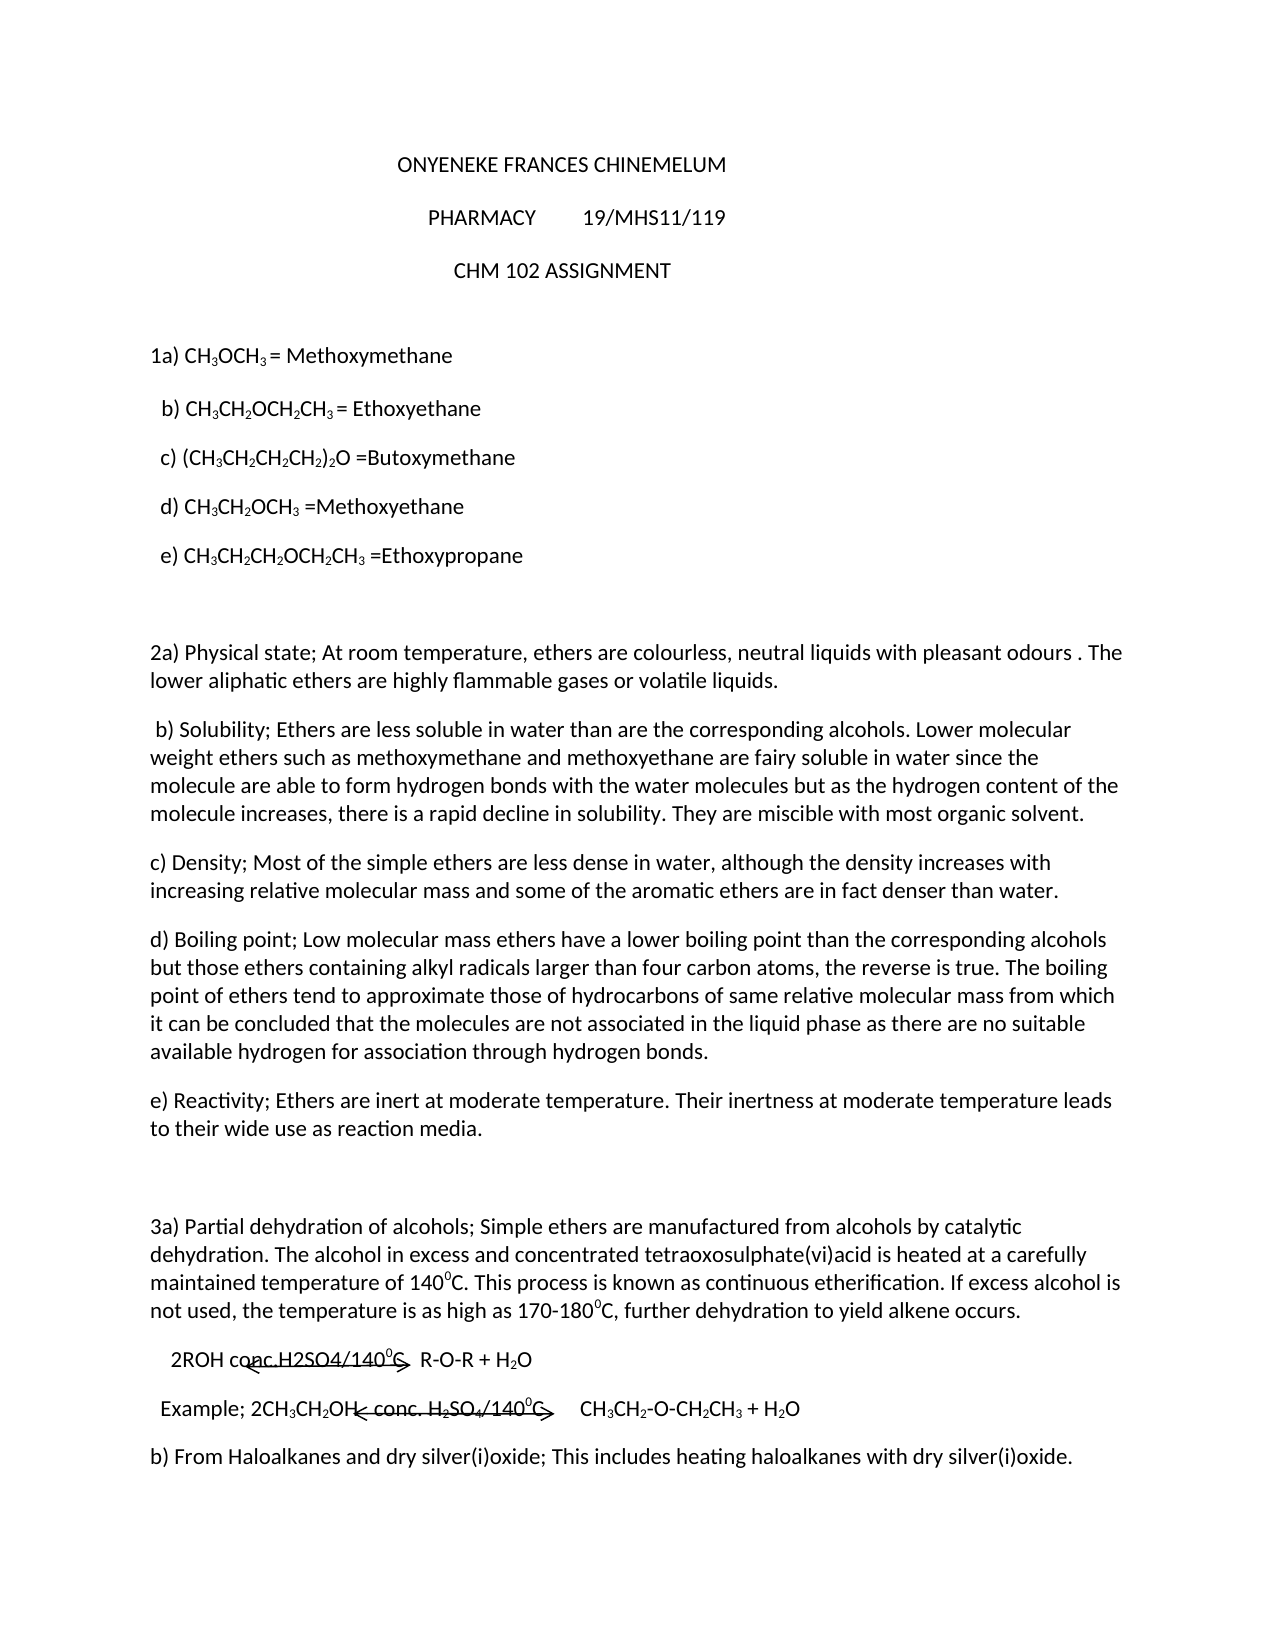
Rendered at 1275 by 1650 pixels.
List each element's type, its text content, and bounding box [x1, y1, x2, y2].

text 1a) CH3OCH3 = Methoxymethane [150, 309, 1125, 369]
text 2a) Physical state; At room temperature, ethers are colourless, neutral liquids with pleasant odours . The lower aliphatic ethers are highly flammable gases or volatile liquids. [150, 638, 1125, 694]
text Example; 2CH3CH2OH conc. H2SO4/1400C CH3CH2-O-CH2CH3 + H2O [150, 1394, 1125, 1422]
text d) CH3CH2OCH3 =Methoxyethane [150, 492, 1125, 520]
text c) Density; Most of the simple ethers are less dense in water, although the density increases with increasing relative molecular mass and some of the aromatic ethers are in fact denser than water. [150, 848, 1125, 904]
text 2ROH conc.H2SO4/1400C R-O-R + H2O [150, 1345, 1125, 1373]
text d) Boiling point; Low molecular mass ethers have a lower boiling point than the corresponding alcohols but those ethers containing alkyl radicals larger than four carbon atoms, the reverse is true. The boiling point of ethers tend to approximate those of hydrocarbons of same relative molecular mass from which it can be concluded that the molecules are not associated in the liquid phase as there are no suitable available hydrogen for association through hydrogen bonds. [150, 925, 1125, 1065]
text PHARMACY 19/MHS11/119 [150, 203, 1125, 231]
text e) Reactivity; Ethers are inert at moderate temperature. Their inertness at moderate temperature leads to their wide use as reaction media. [150, 1086, 1125, 1142]
text b) CH3CH2OCH2CH3 = Ethoxyethane [150, 394, 1125, 422]
text 3a) Partial dehydration of alcohols; Simple ethers are manufactured from alcohols by catalytic dehydration. The alcohol in excess and concentrated tetraoxosulphate(vi)acid is heated at a carefully maintained temperature of 1400C. This process is known as continuous etherification. If excess alcohol is not used, the temperature is as high as 170-1800C, further dehydration to yield alkene occurs. [150, 1212, 1125, 1324]
text ONYENEKE FRANCES CHINEMELUM [150, 150, 1125, 178]
text b) Solubility; Ethers are less soluble in water than are the corresponding alcohols. Lower molecular weight ethers such as methoxymethane and methoxyethane are fairy soluble in water since the molecule are able to form hydrogen bonds with the water molecules but as the hydrogen content of the molecule increases, there is a rapid decline in solubility. They are miscible with most organic solvent. [150, 715, 1125, 827]
text CHM 102 ASSIGNMENT [150, 256, 1125, 284]
text e) CH3CH2CH2OCH2CH3 =Ethoxypropane [150, 541, 1125, 569]
text c) (CH3CH2CH2CH2)2O =Butoxymethane [150, 443, 1125, 471]
text b) From Haloalkanes and dry silver(i)oxide; This includes heating haloalkanes with dry silver(i)oxide. [150, 1442, 1125, 1471]
